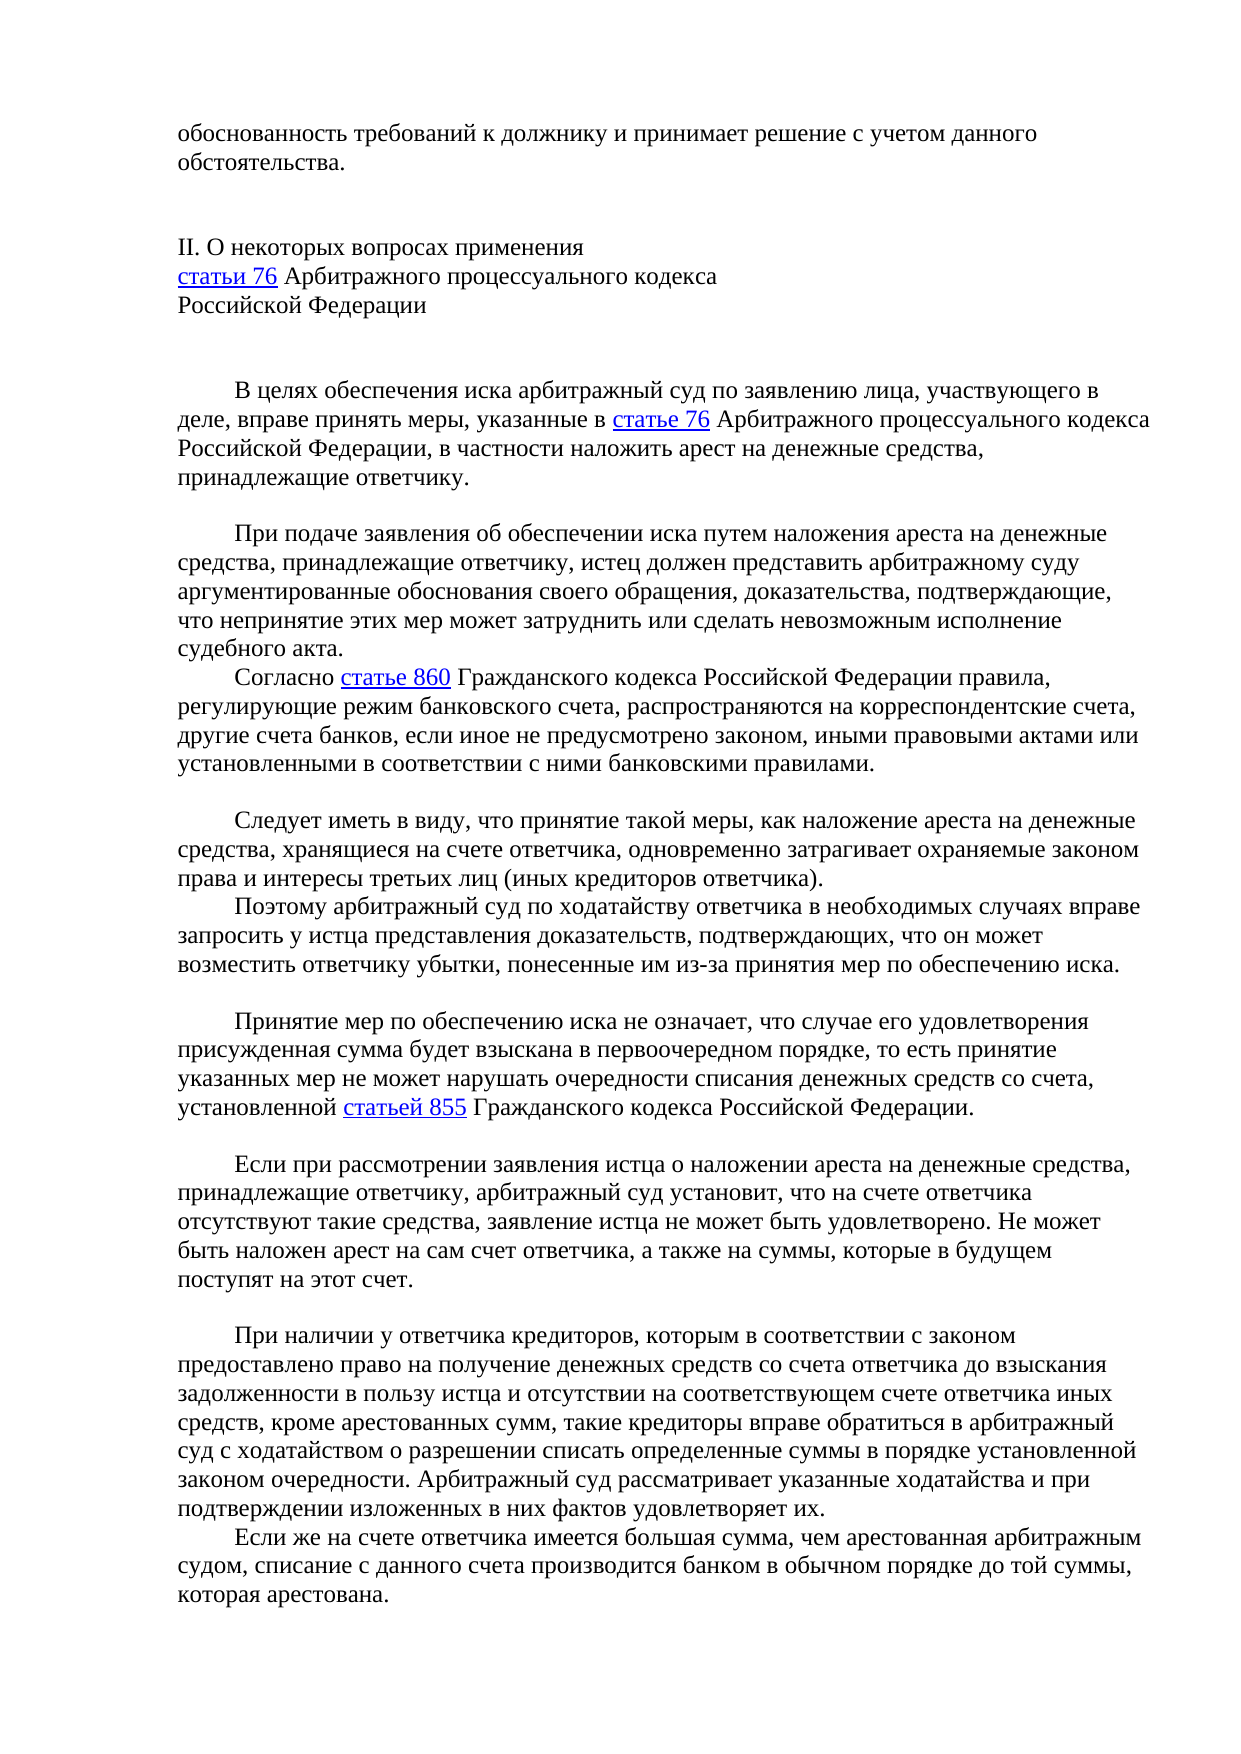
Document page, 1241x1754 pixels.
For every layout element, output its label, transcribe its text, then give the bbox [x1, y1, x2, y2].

text Если при рассмотрении заявления истца о наложении ареста на денежные средства, принадлежащие ответчику, арбитражный суд установит, что на счете ответчика отсутствуют такие средства, заявление истца не может быть удовлетворено. Не может быть наложен арест на сам счет ответчика, а также на суммы, которые в будущем поступят на этот счет. [177, 1149, 1152, 1292]
text II. О некоторых вопросах применения [177, 232, 1152, 261]
text Следует иметь в виду, что принятие такой меры, как наложение ареста на денежные средства, хранящиеся на счете ответчика, одновременно затрагивает охраняемые законом права и интересы третьих лиц (иных кредиторов ответчика). [177, 805, 1152, 891]
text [177, 118, 1152, 176]
text Если же на счете ответчика имеется большая сумма, чем арестованная арбитражным судом, списание с данного счета производится банком в обычном порядке до той суммы, которая арестована. [177, 1522, 1152, 1608]
text В целях обеспечения иска арбитражный суд по заявлению лица, участвующего в деле, вправе принять меры, указанные в статье 76 Арбитражного процессуального кодекса Российской Федерации, в частности наложить арест на денежные средства, принадлежащие ответчику. [177, 375, 1152, 490]
text Согласно статье 860 Гражданского кодекса Российской Федерации правила, регулирующие режим банковского счета, распространяются на корреспондентские счета, другие счета банков, если иное не предусмотрено законом, иными правовыми актами или установленными в соответствии с ними банковскими правилами. [177, 662, 1152, 777]
text При подаче заявления об обеспечении иска путем наложения ареста на денежные средства, принадлежащие ответчику, истец должен представить арбитражному суду аргументированные обоснования своего обращения, доказательства, подтверждающие, что непринятие этих мер может затруднить или сделать невозможным исполнение судебного акта. [177, 518, 1152, 662]
text Принятие мер по обеспечению иска не означает, что случае его удовлетворения присужденная сумма будет взыскана в первоочередном порядке, то есть принятие указанных мер не может нарушать очередности списания денежных средств со счета, установленной статьей 855 Гражданского кодекса Российской Федерации. [177, 1006, 1152, 1121]
text При наличии у ответчика кредиторов, которым в соответствии с законом предоставлено право на получение денежных средств со счета ответчика до взыскания задолженности в пользу истца и отсутствии на соответствующем счете ответчика иных средств, кроме арестованных сумм, такие кредиторы вправе обратиться в арбитражный суд с ходатайством о разрешении списать определенные суммы в порядке установленной законом очередности. Арбитражный суд рассматривает указанные ходатайства и при подтверждении изложенных в них фактов удовлетворяет их. [177, 1321, 1152, 1522]
text Поэтому арбитражный суд по ходатайству ответчика в необходимых случаях вправе запросить у истца представления доказательств, подтверждающих, что он может возместить ответчику убытки, понесенные им из-за принятия мер по обеспечению иска. [177, 891, 1152, 978]
text статьи 76 Арбитражного процессуального кодекса [177, 261, 1152, 290]
text Российской Федерации [177, 290, 1152, 319]
